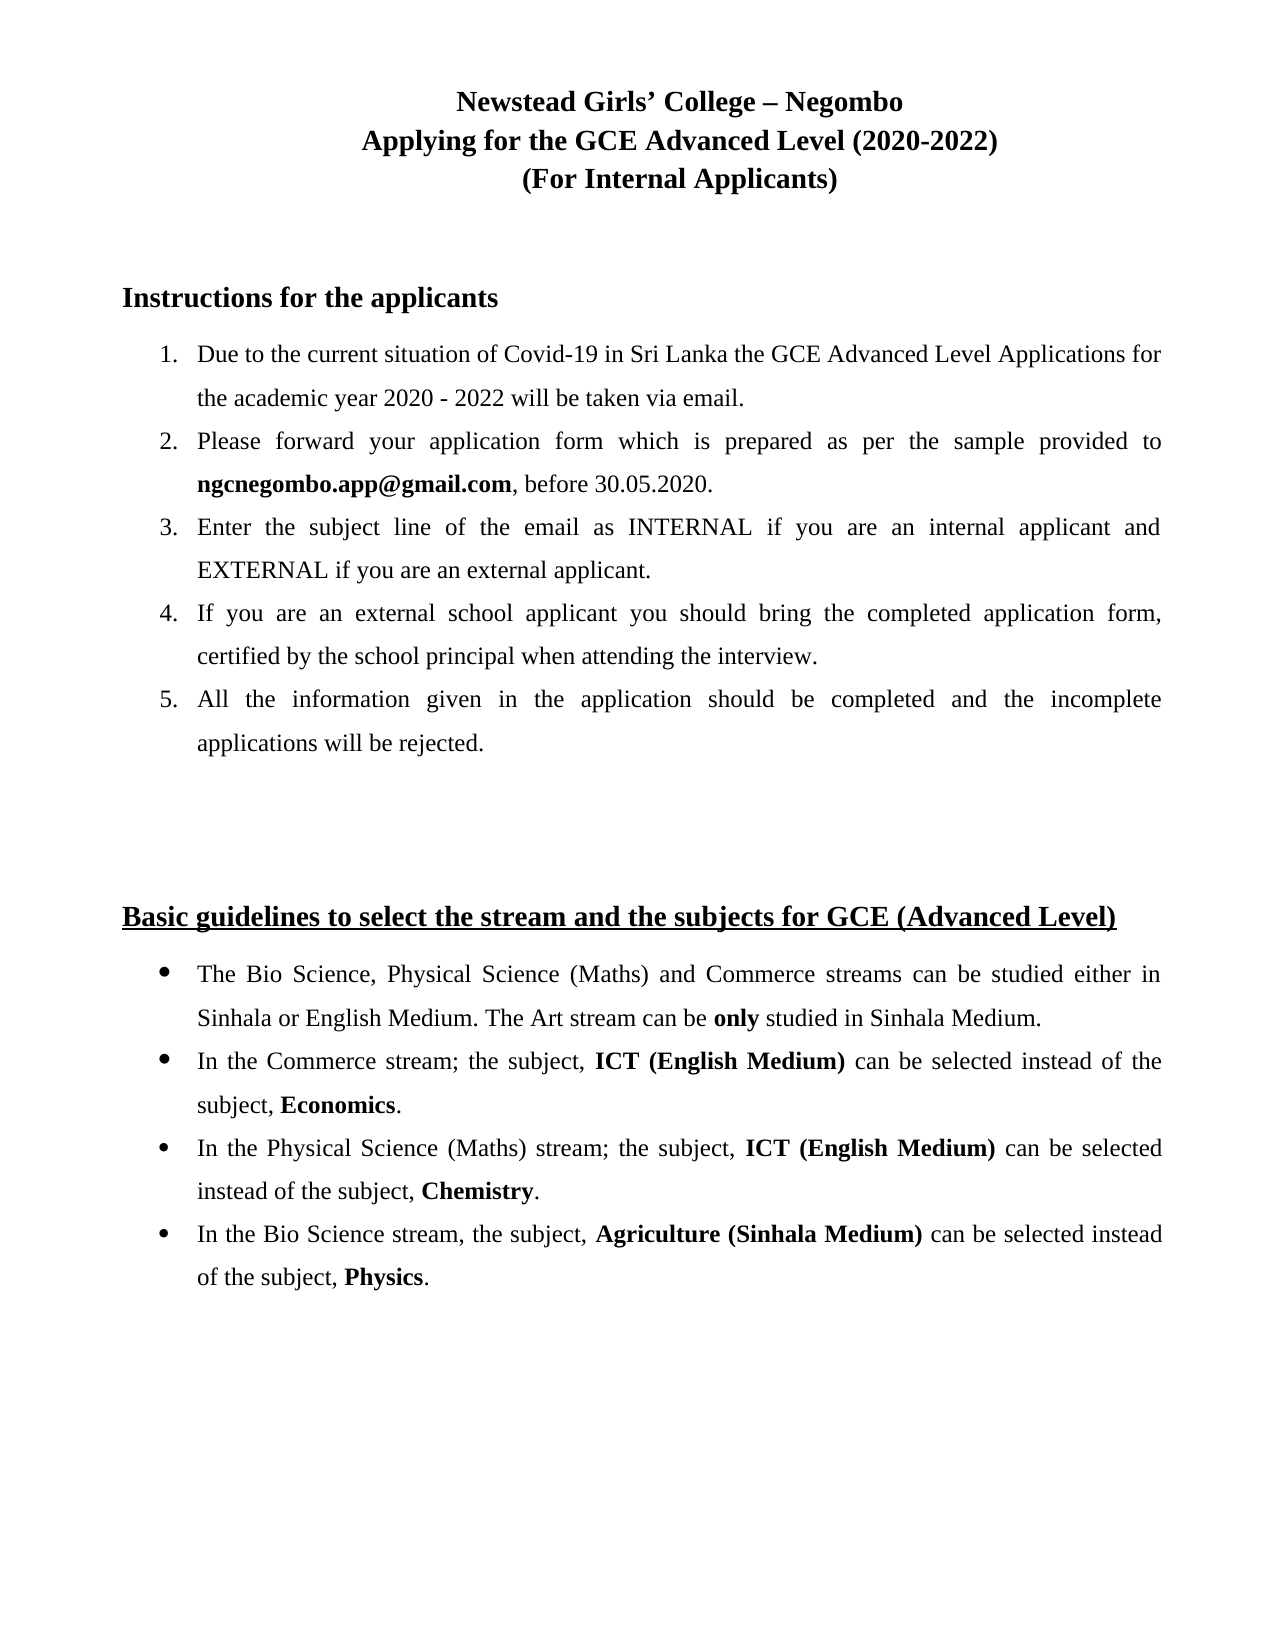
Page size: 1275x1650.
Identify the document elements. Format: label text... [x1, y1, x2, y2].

list In the Commerce stream; the subject, ICT (English Medium) can be selected instead of the subject, Economics. [159, 1046, 1162, 1119]
list Due to the current situation of Covid-19 in Sri Lanka the GCE Advanced Level Applications for the academic year 2020 - 2022 will be taken via email. [159, 339, 1162, 411]
list All the information given in the application should be completed and the incomplete applications will be rejected. [159, 684, 1162, 756]
list (For Internal Applicants) [197, 161, 1162, 195]
list Please forward your application form which is prepared as per the sample provided to ngcnegombo.app@gmail.com, before 30.05.2020. [159, 426, 1162, 498]
list In the Bio Science stream, the subject, Agriculture (Sinhala Medium) can be selected instead of the subject, Physics. [159, 1219, 1162, 1291]
text Basic guidelines to select the stream and the subjects for GCE (Advanced Level) [122, 899, 1162, 933]
list The Bio Science, Physical Science (Maths) and Commerce streams can be studied either in Sinhala or English Medium. The Art stream can be only studied in Sinhala Medium. [159, 959, 1162, 1032]
list If you are an external school applicant you should bring the completed application form, certified by the school principal when attending the interview. [159, 598, 1162, 670]
text Instructions for the applicants [122, 280, 1162, 314]
list Applying for the GCE Advanced Level (2020-2022) [197, 123, 1162, 156]
list Newstead Girls’ College – Negombo [197, 84, 1162, 118]
list In the Physical Science (Maths) stream; the subject, ICT (English Medium) can be selected instead of the subject, Chemistry. [159, 1133, 1162, 1205]
list Enter the subject line of the email as INTERNAL if you are an internal applicant and EXTERNAL if you are an external applicant. [159, 512, 1162, 584]
